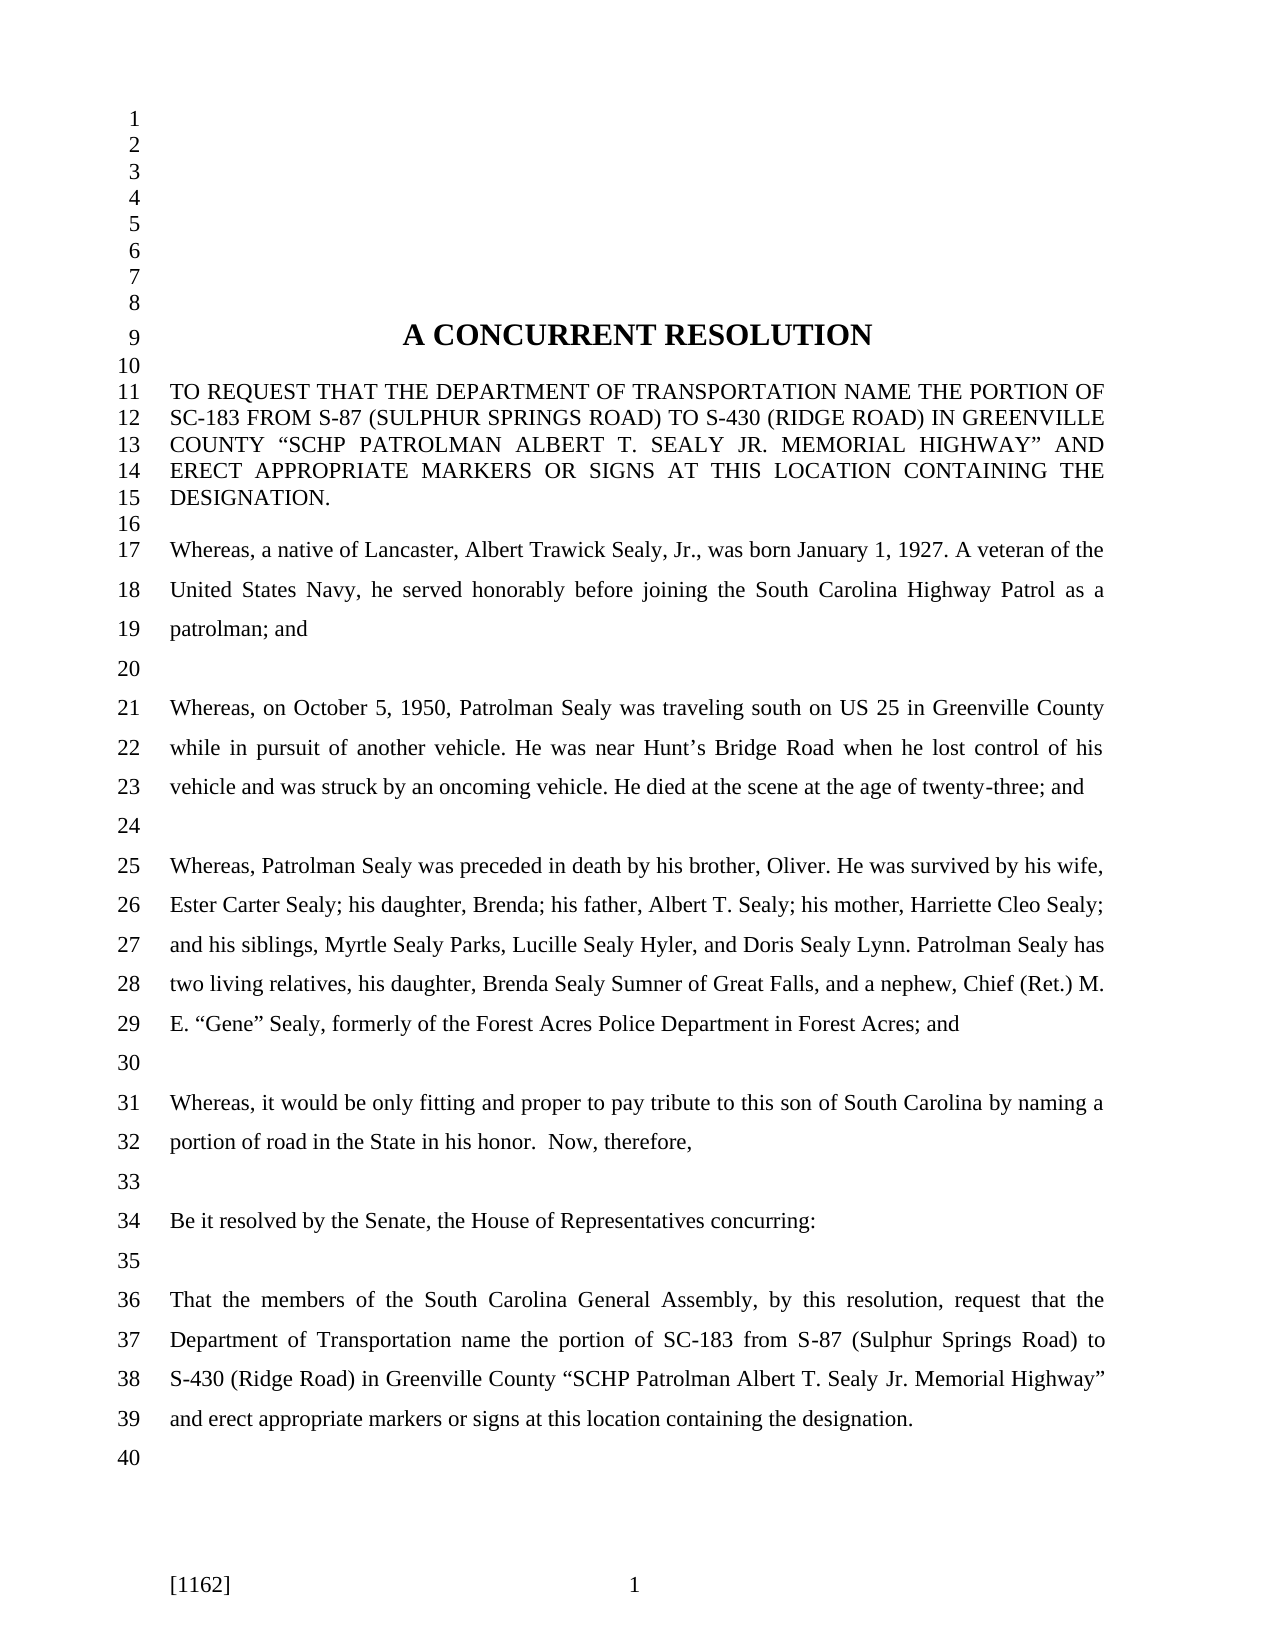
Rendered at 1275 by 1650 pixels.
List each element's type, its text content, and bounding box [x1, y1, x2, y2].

text A concurrent RESOLUTION [169, 316, 1106, 352]
text Whereas, Patrolman Sealy was preceded in death by his brother, Oliver. He was survived by his wife, Ester Carter Sealy; his daughter, Brenda; his father, Albert T. Sealy; his mother, Harriette Cleo Sealy; and his siblings, Myrtle Sealy Parks, Lucille Sealy Hyler, and Doris Sealy Lynn. Patrolman Sealy has two living relatives, his daughter, Brenda Sealy Sumner of Great Falls, and a nephew, Chief (Ret.) M. E. “Gene” Sealy, formerly of the Forest Acres Police Department in Forest Acres; and [169, 852, 1106, 1036]
text Whereas, on October 5, 1950, Patrolman Sealy was traveling south on US 25 in Greenville County while in pursuit of another vehicle. He was near Hunt’s Bridge Road when he lost control of his vehicle and was struck by an oncoming vehicle. He died at the scene at the age of twenty‑three; and [169, 694, 1106, 799]
text Be it resolved by the Senate, the House of Representatives concurring: [169, 1207, 1106, 1234]
text Whereas, it would be only fitting and proper to pay tribute to this son of South Carolina by naming a portion of road in the State in his honor. Now, therefore, [169, 1089, 1106, 1155]
text That the members of the South Carolina General Assembly, by this resolution, request that the Department of Transportation name the portion of SC-183 from S‑87 (Sulphur Springs Road) to S‑430 (Ridge Road) in Greenville County “SCHP Patrolman Albert T. Sealy Jr. Memorial Highway” and erect appropriate markers or signs at this location containing the designation. [169, 1286, 1106, 1431]
text Whereas, a native of Lancaster, Albert Trawick Sealy, Jr., was born January 1, 1927. A veteran of the United States Navy, he served honorably before joining the South Carolina Highway Patrol as a patrolman; and [169, 536, 1106, 642]
